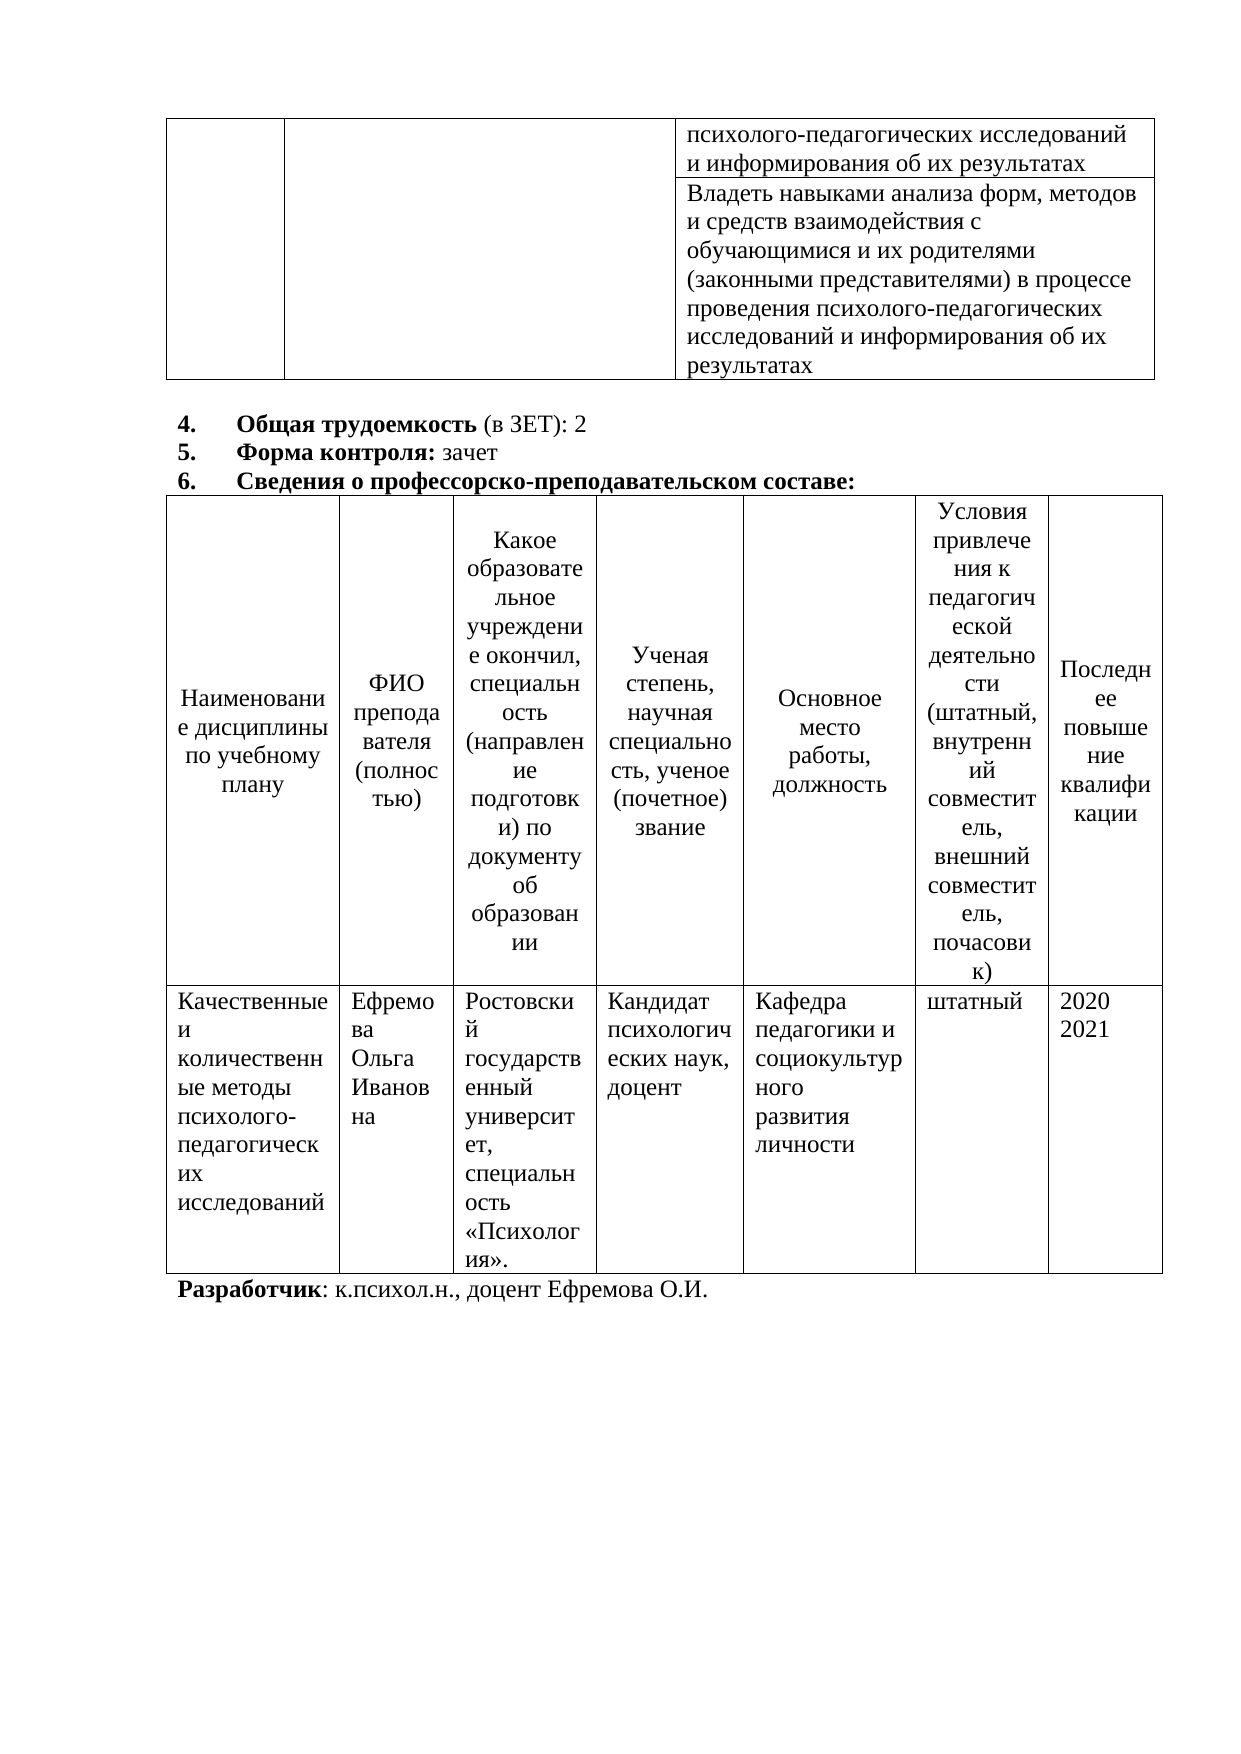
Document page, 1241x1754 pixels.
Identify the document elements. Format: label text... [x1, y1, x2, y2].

table_header Условия привлечения к педагогической деятельности (штатный, внутренний совместитель, внешний совместитель, почасовик) [916, 496, 1048, 985]
table_cell Ростовский государственный университет, специальность «Психология». [454, 986, 596, 1273]
table_header Последнее повышение квалификации [1049, 496, 1162, 985]
table_header ФИО преподавателя (полностью) [340, 496, 453, 985]
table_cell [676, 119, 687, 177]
table_cell Кафедра педагогики и социокультурного развития личности [744, 986, 915, 1273]
list Форма контроля: зачет [177, 437, 1152, 466]
table_header Наименование дисциплины по учебному плану [167, 496, 339, 985]
table_header Ученая степень, научная специальность, ученое (почетное) звание [597, 496, 743, 985]
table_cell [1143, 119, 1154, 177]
table_cell Качественные и количественные методы психолого-педагогических исследований [167, 986, 339, 1273]
table_cell 2020 2021 [1049, 986, 1162, 1273]
table_cell Ефремова Ольга Ивановна [340, 986, 453, 1273]
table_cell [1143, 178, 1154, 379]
list Сведения о профессорско-преподавательском составе: [177, 466, 1152, 495]
list Разработчик: к.психол.н., доцент Ефремова О.И. [177, 1274, 1152, 1303]
table_header Какое образовательное учреждение окончил, специальность (направление подготовки) по документу об образовании [454, 496, 596, 985]
table_cell штатный [916, 986, 1048, 1273]
table_header Основное место работы, должность [744, 496, 915, 985]
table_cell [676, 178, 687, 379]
table_cell Кандидат психологических наук, доцент [597, 986, 743, 1273]
list Общая трудоемкость (в ЗЕТ): 2 [177, 409, 1152, 437]
